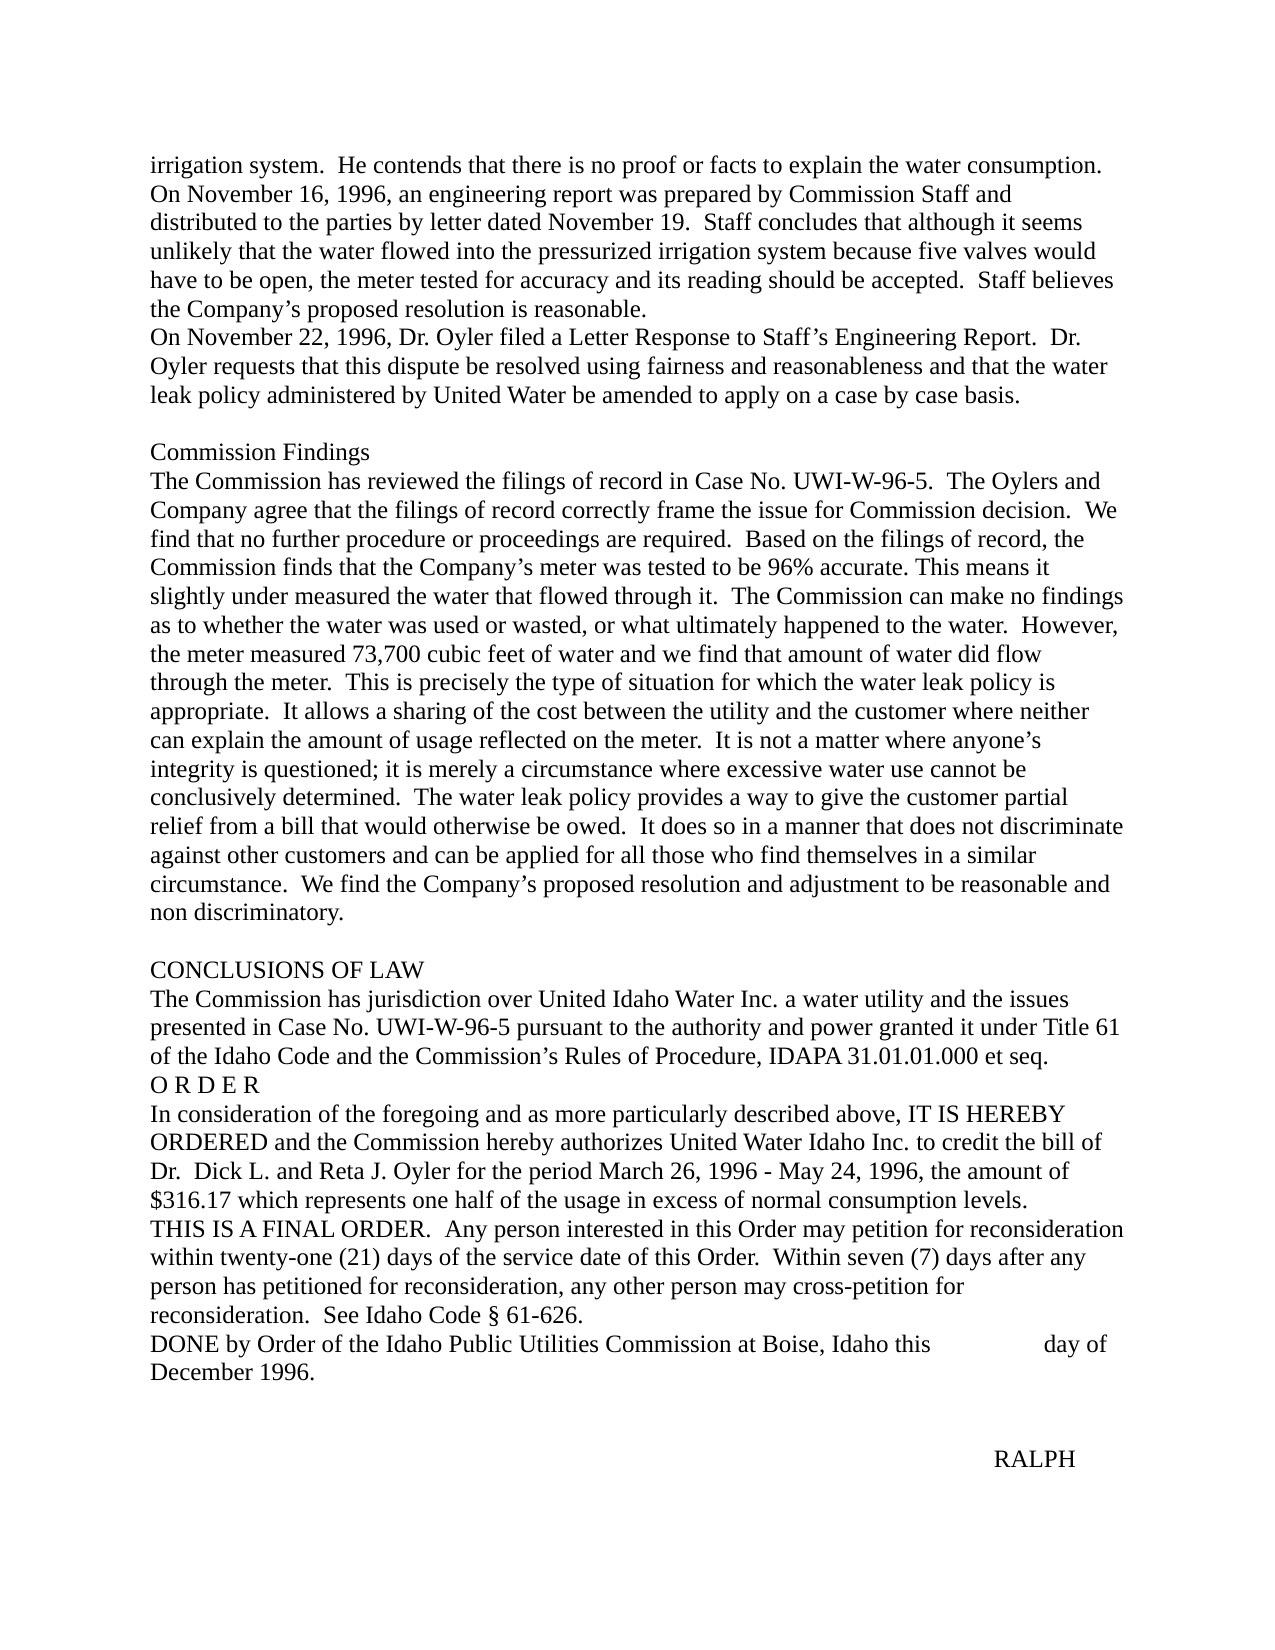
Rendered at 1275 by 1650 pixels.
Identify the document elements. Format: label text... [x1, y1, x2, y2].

text The Commission has reviewed the filings of record in Case No. UWI-W-96-5. The Oylers and Company agree that the filings of record correctly frame the issue for Commission decision. We find that no further procedure or proceedings are required. Based on the filings of record, the Commission finds that the Company’s meter was tested to be 96% accurate. This means it slightly under measured the water that flowed through it. The Commission can make no findings as to whether the water was used or wasted, or what ultimately happened to the water. However, the meter measured 73,700 cubic feet of water and we find that amount of water did flow through the meter. This is precisely the type of situation for which the water leak policy is appropriate. It allows a sharing of the cost between the utility and the customer where neither can explain the amount of usage reflected on the meter. It is not a matter where anyone’s integrity is questioned; it is merely a circumstance where excessive water use cannot be conclusively determined. The water leak policy provides a way to give the customer partial relief from a bill that would otherwise be owed. It does so in a manner that does not discriminate against other customers and can be applied for all those who find themselves in a similar circumstance. We find the Company’s proposed resolution and adjustment to be reasonable and non discriminatory. [150, 466, 1125, 926]
text DONE by Order of the Idaho Public Utilities Commission at Boise, Idaho this day of December 1996. [150, 1329, 1125, 1386]
text O R D E R [150, 1070, 1125, 1099]
text On November 16, 1996, an engineering report was prepared by Commission Staff and distributed to the parties by letter dated November 19. Staff concludes that although it seems unlikely that the water flowed into the pressurized irrigation system because five valves would have to be open, the meter tested for accuracy and its reading should be accepted. Staff believes the Company’s proposed resolution is reasonable. [150, 179, 1125, 322]
text In consideration of the foregoing and as more particularly described above, IT IS HEREBY ORDERED and the Commission hereby authorizes United Water Idaho Inc. to credit the bill of Dr. Dick L. and Reta J. Oyler for the period March 26, 1996 - May 24, 1996, the amount of $316.17 which represents one half of the usage in excess of normal consumption levels. [150, 1099, 1125, 1214]
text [150, 1444, 1125, 1472]
text THIS IS A FINAL ORDER. Any person interested in this Order may petition for reconsideration within twenty-one (21) days of the service date of this Order. Within seven (7) days after any person has petitioned for reconsideration, any other person may cross-petition for reconsideration. See Idaho Code § 61-626. [150, 1214, 1125, 1329]
text On November 22, 1996, Dr. Oyler filed a Letter Response to Staff’s Engineering Report. Dr. Oyler requests that this dispute be resolved using fairness and reasonableness and that the water leak policy administered by United Water be amended to apply on a case by case basis. [150, 322, 1125, 409]
text CONCLUSIONS OF LAW [150, 955, 1125, 984]
text The Commission has jurisdiction over United Idaho Water Inc. a water utility and the issues presented in Case No. UWI-W-96-5 pursuant to the authority and power granted it under Title 61 of the Idaho Code and the Commission’s Rules of Procedure, IDAPA 31.01.01.000 et seq. [150, 984, 1125, 1070]
text Commission Findings [150, 437, 1125, 466]
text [150, 150, 1125, 179]
